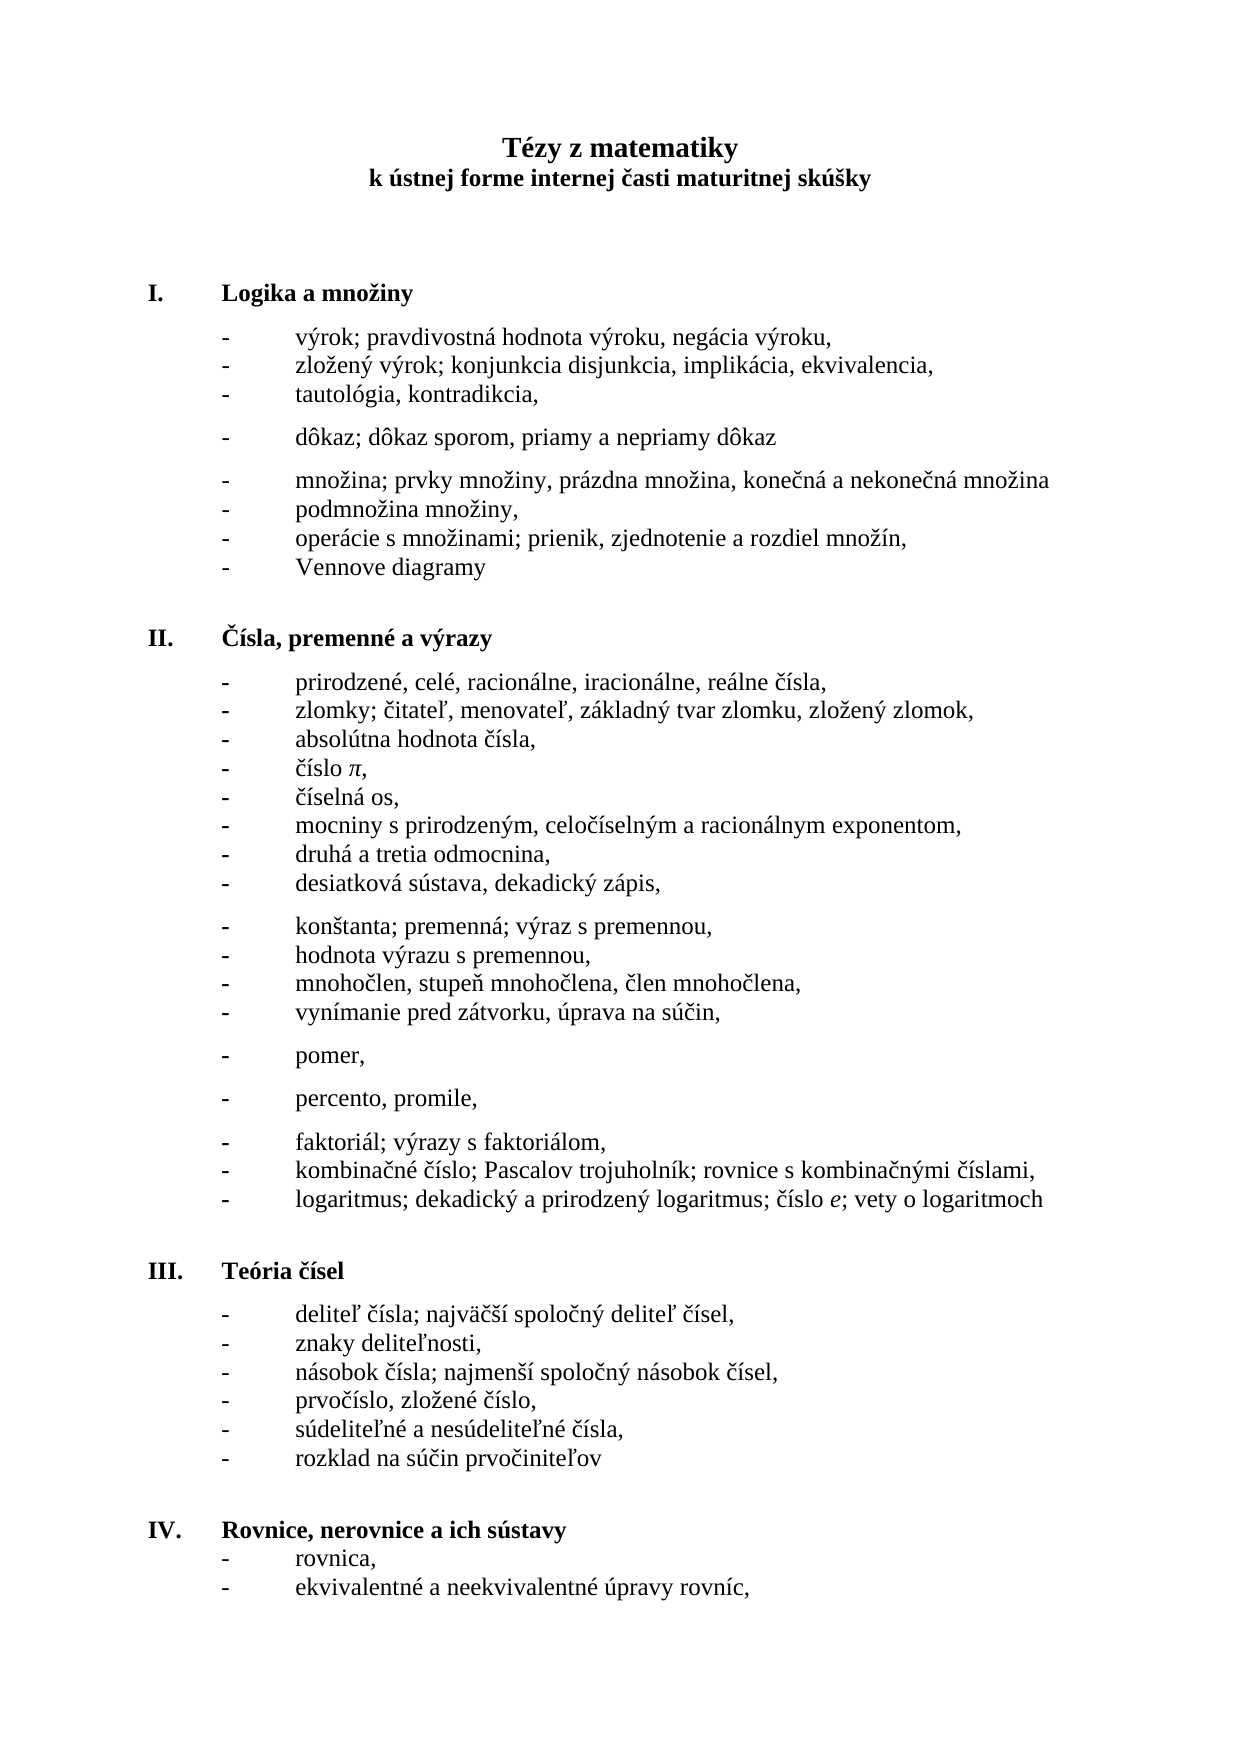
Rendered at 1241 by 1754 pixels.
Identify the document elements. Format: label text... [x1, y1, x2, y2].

list deliteľ čísla; najväčší spoločný deliteľ čísel, [221, 1299, 1092, 1328]
list mnohočlen, stupeň mnohočlena, člen mnohočlena, [221, 968, 1092, 997]
list rozklad na súčin prvočiniteľov [221, 1443, 1092, 1472]
text k ústnej forme internej časti maturitnej skúšky [148, 163, 1092, 192]
text III. Teória čísel [148, 1256, 1092, 1285]
text - dôkaz; dôkaz sporom, priamy a nepriamy dôkaz [148, 422, 1092, 451]
list prirodzené, celé, racionálne, iracionálne, reálne čísla, [221, 667, 1092, 695]
text - Vennove diagramy [148, 552, 1092, 580]
text Tézy z matematiky [148, 130, 1092, 163]
list číselná os, [221, 782, 1092, 810]
text - podmnožina množiny, [148, 494, 1092, 523]
list znaky deliteľnosti, [221, 1328, 1092, 1357]
text - výrok; pravdivostná hodnota výroku, negácia výroku, [148, 322, 1092, 350]
list logaritmus; dekadický a prirodzený logaritmus; číslo e; vety o logaritmoch [221, 1184, 1092, 1213]
list IV. Rovnice, nerovnice a ich sústavy [148, 1515, 1092, 1543]
list vynímanie pred zátvorku, úprava na súčin, [221, 997, 1092, 1026]
text II. Čísla, premenné a výrazy [148, 623, 1092, 652]
list mocniny s prirodzeným, celočíselným a racionálnym exponentom, [221, 810, 1092, 839]
text - množina; prvky množiny, prázdna množina, konečná a nekonečná množina [148, 465, 1092, 494]
list absolútna hodnota čísla, [221, 724, 1092, 753]
text - zložený výrok; konjunkcia disjunkcia, implikácia, ekvivalencia, [148, 350, 1092, 379]
list pomer, [221, 1040, 1092, 1069]
text I. Logika a množiny [148, 278, 1092, 307]
list faktoriál; výrazy s faktoriálom, [221, 1127, 1092, 1155]
list hodnota výrazu s premennou, [221, 940, 1092, 968]
list súdeliteľné a nesúdeliteľné čísla, [221, 1414, 1092, 1443]
list kombinačné číslo; Pascalov trojuholník; rovnice s kombinačnými číslami, [221, 1155, 1092, 1184]
text - tautológia, kontradikcia, [148, 379, 1092, 408]
list násobok čísla; najmenší spoločný násobok čísel, [221, 1357, 1092, 1385]
list zlomky; čitateľ, menovateľ, základný tvar zlomku, zložený zlomok, [221, 695, 1092, 724]
list desiatková sústava, dekadický zápis, [221, 868, 1092, 897]
list percento, promile, [221, 1083, 1092, 1112]
list rovnica, [221, 1543, 1092, 1572]
list konštanta; premenná; výraz s premennou, [221, 911, 1092, 940]
list ekvivalentné a neekvivalentné úpravy rovníc, [221, 1572, 1092, 1601]
text - operácie s množinami; prienik, zjednotenie a rozdiel množín, [148, 523, 1092, 552]
list prvočíslo, zložené číslo, [221, 1385, 1092, 1414]
list druhá a tretia odmocnina, [221, 839, 1092, 868]
list číslo π, [221, 753, 1092, 782]
